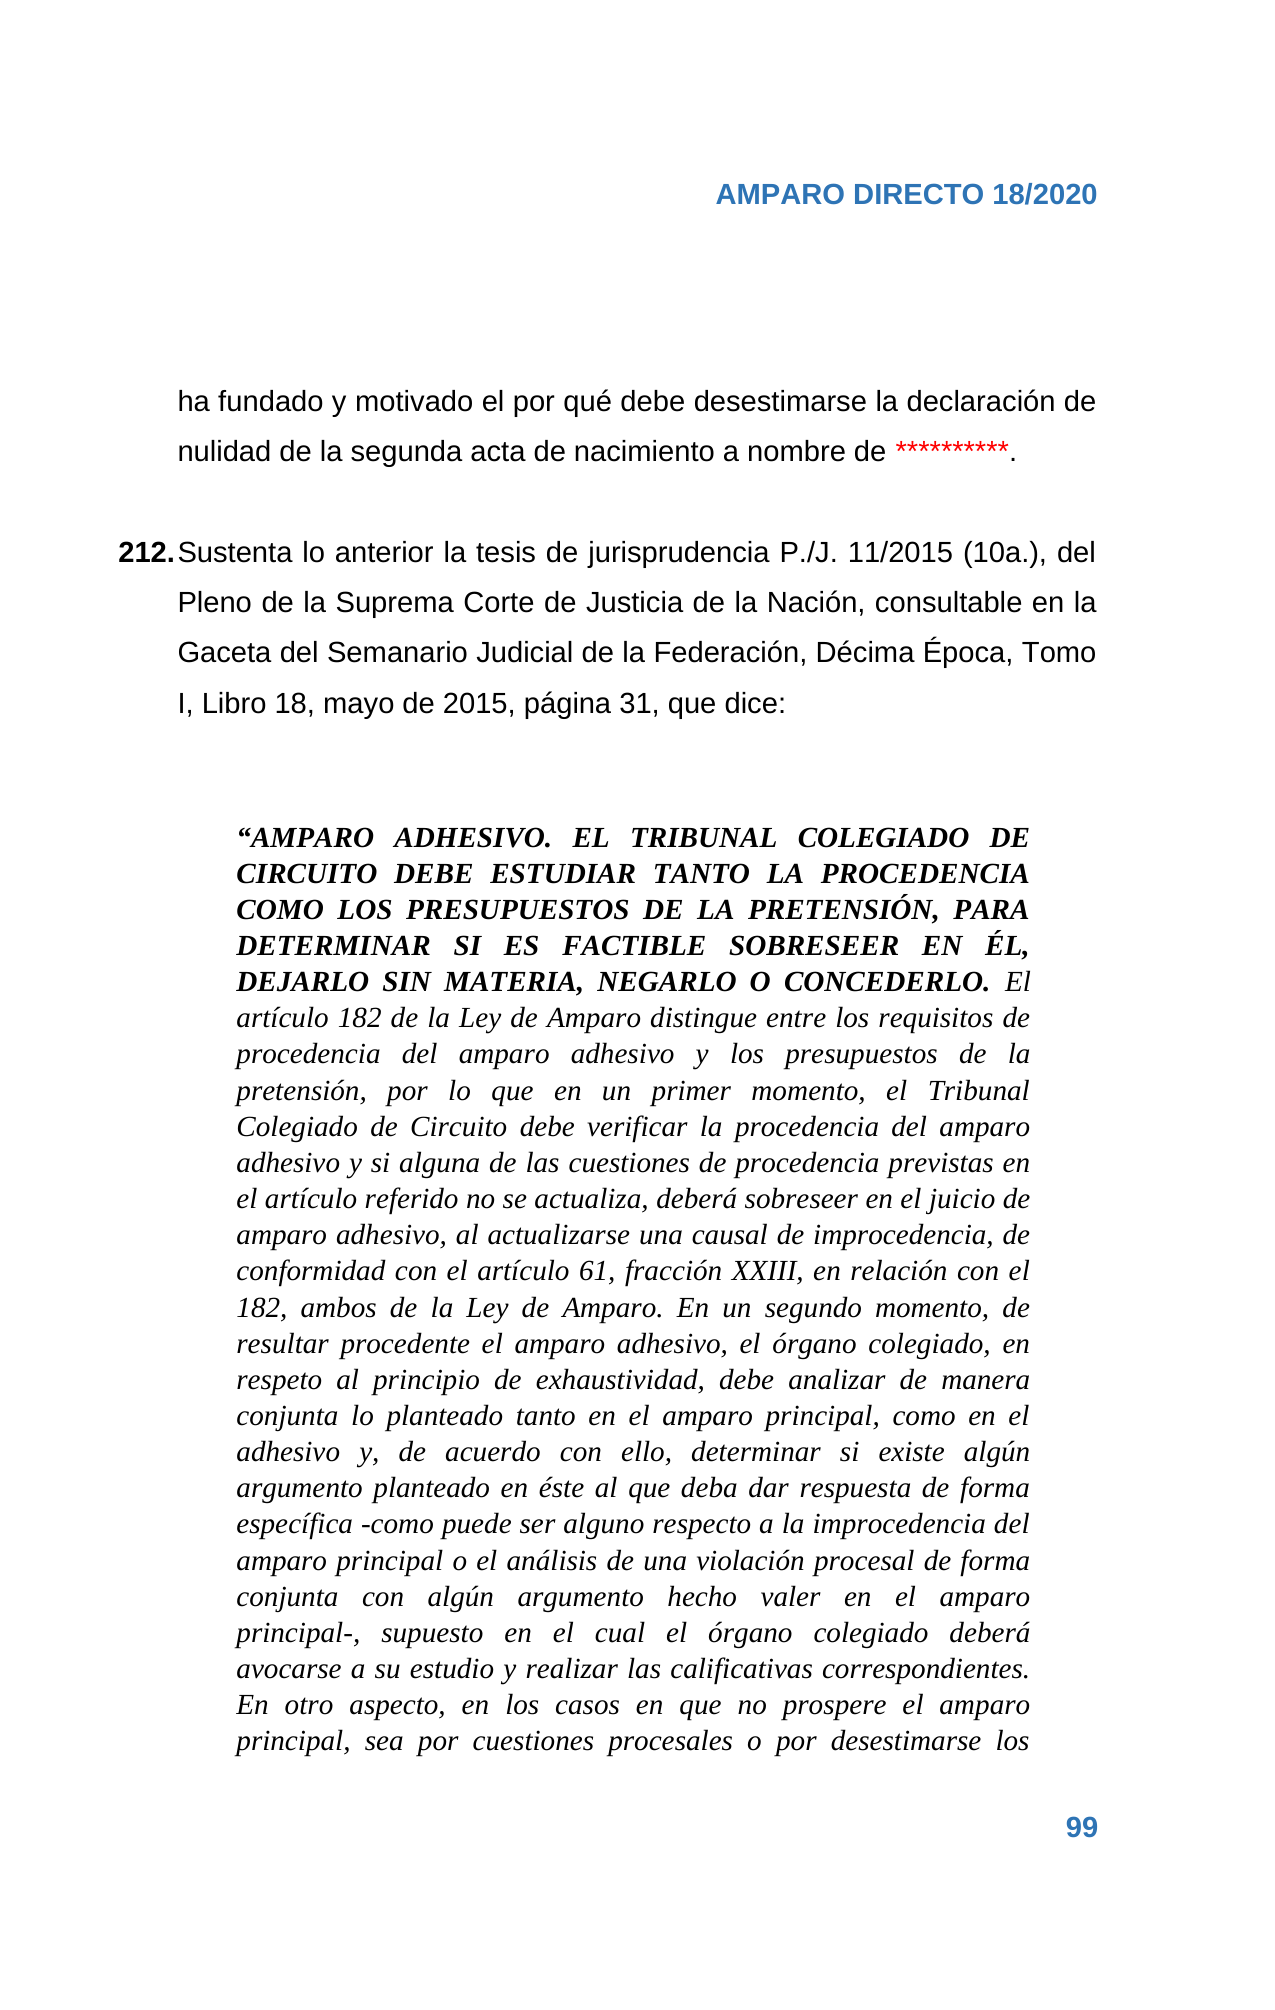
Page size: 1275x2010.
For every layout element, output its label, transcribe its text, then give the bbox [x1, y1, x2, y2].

list Sustenta lo anterior la tesis de jurisprudencia P./J. 11/2015 (10a.), del Pleno de la Suprema Corte de Justicia de la Nación, consultable en la Gaceta del Semanario Judicial de la Federación, Décima Época, Tomo I, Libro 18, mayo de 2015, página 31, que dice: [118, 535, 1098, 719]
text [236, 820, 1033, 1757]
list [118, 384, 1098, 468]
